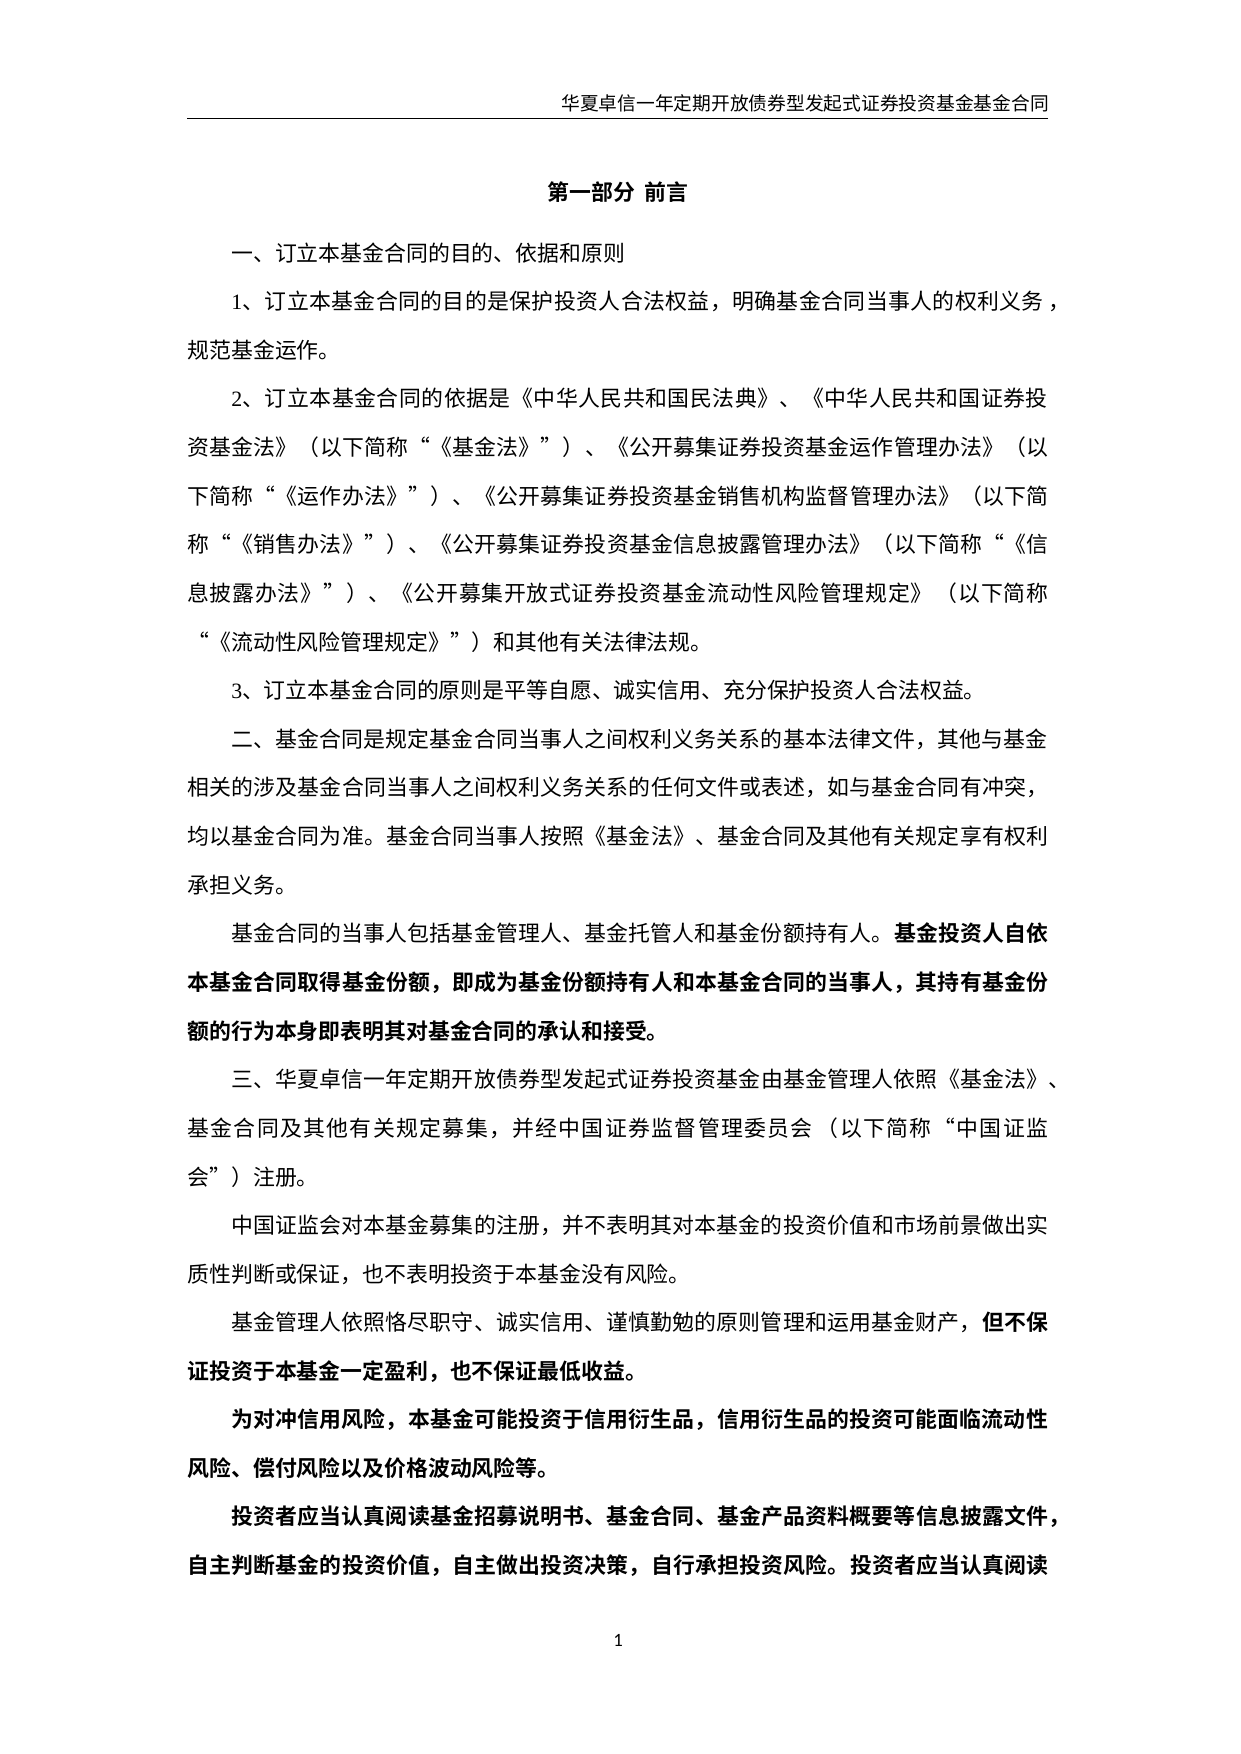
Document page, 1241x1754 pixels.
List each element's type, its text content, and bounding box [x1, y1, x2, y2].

text 三、华夏卓信一年定期开放债券型发起式证券投资基金由基金管理人依照《基金法》、基金合同及其他有关规定募集，并经中国证券监督管理委员会（以下简称“中国证监会”）注册。 [187, 1062, 1048, 1192]
subtitle 第一部分 前言 [187, 174, 1048, 207]
text 二、基金合同是规定基金合同当事人之间权利义务关系的基本法律文件，其他与基金相关的涉及基金合同当事人之间权利义务关系的任何文件或表述，如与基金合同有冲突，均以基金合同为准。基金合同当事人按照《基金法》、基金合同及其他有关规定享有权利、承担义务。 [187, 721, 1048, 900]
text 2、订立本基金合同的依据是《中华人民共和国民法典》、《中华人民共和国证券投资基金法》（以下简称“《基金法》”）、《公开募集证券投资基金运作管理办法》（以下简称“《运作办法》”）、《公开募集证券投资基金销售机构监督管理办法》（以下简称“《销售办法》”）、《公开募集证券投资基金信息披露管理办法》（以下简称“《信息披露办法》”）、《公开募集开放式证券投资基金流动性风险管理规定》（以下简称“《流动性风险管理规定》”）和其他有关法律法规。 [187, 381, 1048, 657]
text 1、订立本基金合同的目的是保护投资人合法权益，明确基金合同当事人的权利义务，规范基金运作。 [187, 284, 1048, 365]
text 3、订立本基金合同的原则是平等自愿、诚实信用、充分保护投资人合法权益。 [187, 673, 1048, 705]
text 为对冲信用风险，本基金可能投资于信用衍生品，信用衍生品的投资可能面临流动性风险、偿付风险以及价格波动风险等。 [187, 1402, 1048, 1483]
text 中国证监会对本基金募集的注册，并不表明其对本基金的投资价值和市场前景做出实质性判断或保证，也不表明投资于本基金没有风险。 [187, 1207, 1048, 1289]
text 一、订立本基金合同的目的、依据和原则 [187, 235, 1048, 268]
text 基金管理人依照恪尽职守、诚实信用、谨慎勤勉的原则管理和运用基金财产，但不保证投资于本基金一定盈利，也不保证最低收益。 [187, 1304, 1048, 1386]
text 基金合同的当事人包括基金管理人、基金托管人和基金份额持有人。基金投资人自依本基金合同取得基金份额，即成为基金份额持有人和本基金合同的当事人，其持有基金份额的行为本身即表明其对基金合同的承认和接受。 [187, 916, 1048, 1046]
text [187, 1499, 1048, 1580]
